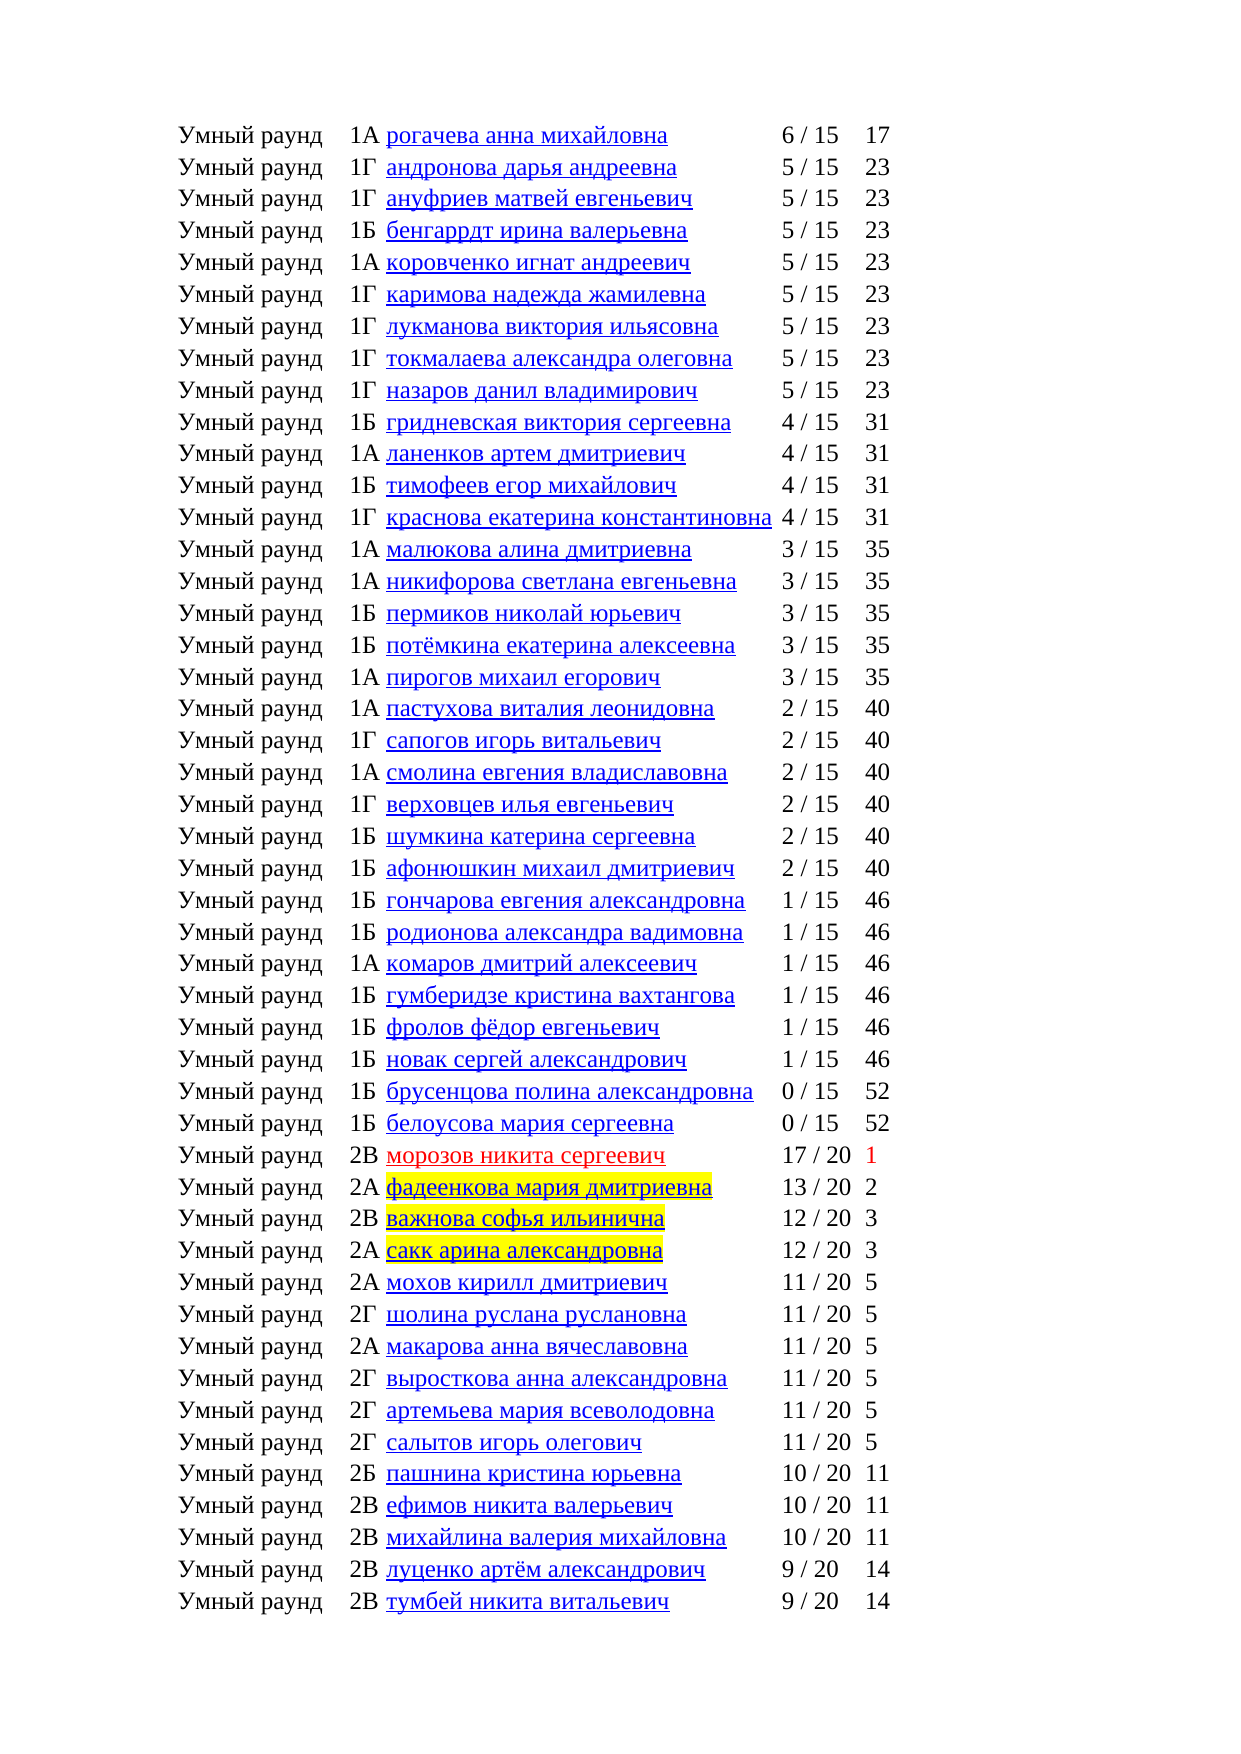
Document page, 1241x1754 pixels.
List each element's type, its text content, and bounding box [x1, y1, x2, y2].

table_cell Умный раунд [176, 1074, 348, 1106]
table_cell 5 [863, 1393, 942, 1425]
table_cell 1А [348, 118, 384, 150]
table_cell Умный раунд [176, 1329, 348, 1361]
table_cell Умный раунд [176, 469, 348, 501]
table_cell мохов кирилл дмитриевич [385, 1266, 780, 1297]
table_cell 35 [863, 660, 942, 692]
table_cell гридневская виктория сергеевна [385, 405, 780, 437]
table_cell сакк арина александровна [385, 1234, 780, 1266]
table_cell 2 / 15 [780, 851, 863, 883]
table_cell 1Б [348, 851, 384, 883]
table_cell 31 [863, 469, 942, 501]
table_cell бенгаррдт ирина валерьевна [385, 214, 780, 246]
table_cell 3 / 15 [780, 660, 863, 692]
table_cell Умный раунд [176, 1011, 348, 1042]
table_cell 1А [348, 756, 384, 787]
table_cell фадеенкова мария дмитриевна [385, 1170, 780, 1202]
table_cell Умный раунд [176, 1361, 348, 1393]
table_cell 23 [863, 341, 942, 373]
table_cell 11 / 20 [780, 1361, 863, 1393]
table_cell 1Г [348, 501, 384, 532]
table_cell 2А [348, 1234, 384, 1266]
table_cell 35 [863, 564, 942, 596]
table_cell 31 [863, 501, 942, 532]
table_cell михайлина валерия михайловна [385, 1521, 780, 1552]
table_cell 17 [863, 118, 942, 150]
table_cell Умный раунд [176, 373, 348, 405]
table_cell 1Б [348, 214, 384, 246]
table_cell Умный раунд [176, 1266, 348, 1297]
table_cell фролов фёдор евгеньевич [385, 1011, 780, 1042]
table_cell 9 / 20 [780, 1584, 863, 1616]
table_cell 3 / 15 [780, 628, 863, 660]
table_cell 6 / 15 [780, 118, 863, 150]
table_cell 11 / 20 [780, 1266, 863, 1297]
table_cell макарова анна вячеславовна [385, 1329, 780, 1361]
table_cell брусенцова полина александровна [385, 1074, 780, 1106]
table_cell 1Г [348, 182, 384, 214]
table_cell тимофеев егор михайлович [385, 469, 780, 501]
table_cell комаров дмитрий алексеевич [385, 947, 780, 979]
table_cell Умный раунд [176, 1298, 348, 1329]
table_cell гончарова евгения александровна [385, 883, 780, 915]
table_cell Умный раунд [176, 1457, 348, 1489]
table_cell 4 / 15 [780, 469, 863, 501]
table_cell пермиков николай юрьевич [385, 596, 780, 628]
table_cell 0 / 15 [780, 1106, 863, 1138]
table_cell 1А [348, 246, 384, 277]
table_cell 2Г [348, 1298, 384, 1329]
table_cell 3 / 15 [780, 564, 863, 596]
table_cell Умный раунд [176, 1106, 348, 1138]
table_cell 1 / 15 [780, 947, 863, 979]
table_cell 1Б [348, 469, 384, 501]
table_cell 1А [348, 437, 384, 469]
table_cell 35 [863, 628, 942, 660]
table_cell 46 [863, 915, 942, 947]
table_cell Умный раунд [176, 437, 348, 469]
table_cell 13 / 20 [780, 1170, 863, 1202]
table_cell Умный раунд [176, 118, 348, 150]
table_cell 11 / 20 [780, 1329, 863, 1361]
table_cell 35 [863, 533, 942, 564]
table_cell ануфриев матвей евгеньевич [385, 182, 780, 214]
table_cell 1Б [348, 1106, 384, 1138]
table_cell 5 [863, 1425, 942, 1457]
table_cell Умный раунд [176, 1425, 348, 1457]
table_cell 2 [863, 1170, 942, 1202]
table_cell 3 [863, 1202, 942, 1234]
table_cell 1 / 15 [780, 883, 863, 915]
table_cell ланенков артем дмитриевич [385, 437, 780, 469]
table_cell Умный раунд [176, 1043, 348, 1074]
table_cell 40 [863, 724, 942, 756]
table_cell 23 [863, 150, 942, 182]
table_cell смолина евгения владиславовна [385, 756, 780, 787]
table_cell 2В [348, 1553, 384, 1584]
table_cell 11 [863, 1457, 942, 1489]
table_cell андронова дарья андреевна [385, 150, 780, 182]
table_cell Умный раунд [176, 1202, 348, 1234]
table_cell 23 [863, 182, 942, 214]
table_cell 4 / 15 [780, 437, 863, 469]
table_cell 2 / 15 [780, 724, 863, 756]
table_cell 23 [863, 214, 942, 246]
table_cell 11 [863, 1521, 942, 1552]
table_cell Умный раунд [176, 214, 348, 246]
table_cell Умный раунд [176, 947, 348, 979]
table_cell 1 / 15 [780, 1043, 863, 1074]
table_cell афонюшкин михаил дмитриевич [385, 851, 780, 883]
table_cell Умный раунд [176, 788, 348, 819]
table_cell 4 / 15 [780, 501, 863, 532]
table_cell токмалаева александра олеговна [385, 341, 780, 373]
table_cell 1Г [348, 724, 384, 756]
table_cell Умный раунд [176, 501, 348, 532]
table_cell 31 [863, 437, 942, 469]
table_cell тумбей никита витальевич [385, 1584, 780, 1616]
table_cell 1А [348, 947, 384, 979]
table_cell Умный раунд [176, 405, 348, 437]
table_cell Умный раунд [176, 278, 348, 309]
table_cell Умный раунд [176, 1553, 348, 1584]
table_cell 2 / 15 [780, 788, 863, 819]
table_cell 1Б [348, 915, 384, 947]
table_cell 14 [863, 1553, 942, 1584]
table_cell 2А [348, 1329, 384, 1361]
table_cell 1Г [348, 278, 384, 309]
table_cell 1 / 15 [780, 979, 863, 1011]
table_cell 46 [863, 979, 942, 1011]
table_cell 2В [348, 1489, 384, 1521]
table_cell 1А [348, 660, 384, 692]
table_cell Умный раунд [176, 564, 348, 596]
table_cell лукманова виктория ильясовна [385, 309, 780, 341]
table_cell 5 / 15 [780, 373, 863, 405]
table_cell 3 [863, 1234, 942, 1266]
table_cell артемьева мария всеволодовна [385, 1393, 780, 1425]
table_cell 1Г [348, 150, 384, 182]
table_cell 5 [863, 1298, 942, 1329]
table_cell краснова екатерина константиновна [385, 501, 780, 532]
table_cell 3 / 15 [780, 596, 863, 628]
table_cell 12 / 20 [780, 1202, 863, 1234]
table_cell 4 / 15 [780, 405, 863, 437]
table_cell 46 [863, 883, 942, 915]
table_cell 1Б [348, 628, 384, 660]
table_cell 11 / 20 [780, 1425, 863, 1457]
table_cell Умный раунд [176, 660, 348, 692]
table_cell 9 / 20 [780, 1553, 863, 1584]
table_cell 12 / 20 [780, 1234, 863, 1266]
table_cell Умный раунд [176, 628, 348, 660]
table_cell 5 / 15 [780, 309, 863, 341]
table_cell 1Б [348, 1074, 384, 1106]
table_cell 1Б [348, 1011, 384, 1042]
table_cell 23 [863, 246, 942, 277]
table_cell 40 [863, 692, 942, 724]
table_cell Умный раунд [176, 1170, 348, 1202]
table_cell 11 / 20 [780, 1393, 863, 1425]
table_cell белоусова мария сергеевна [385, 1106, 780, 1138]
table_cell 14 [863, 1584, 942, 1616]
table_cell 1 / 15 [780, 915, 863, 947]
table_cell 3 / 15 [780, 533, 863, 564]
table_cell 17 / 20 [780, 1138, 863, 1170]
table_cell 5 [863, 1266, 942, 1297]
table_cell Умный раунд [176, 1234, 348, 1266]
table_cell ефимов никита валерьевич [385, 1489, 780, 1521]
table_cell 5 / 15 [780, 341, 863, 373]
table_cell Умный раунд [176, 851, 348, 883]
table_cell 1 [863, 1138, 942, 1170]
table_cell 1А [348, 533, 384, 564]
table_cell 2В [348, 1138, 384, 1170]
table_cell 10 / 20 [780, 1489, 863, 1521]
table_cell выросткова анна александровна [385, 1361, 780, 1393]
table_cell каримова надежда жамилевна [385, 278, 780, 309]
table_cell 5 [863, 1361, 942, 1393]
table_cell 1 / 15 [780, 1011, 863, 1042]
table_cell луценко артём александрович [385, 1553, 780, 1584]
table_cell Умный раунд [176, 724, 348, 756]
table_cell 2Б [348, 1457, 384, 1489]
table_cell Умный раунд [176, 1489, 348, 1521]
table_cell 46 [863, 947, 942, 979]
table_cell Умный раунд [176, 915, 348, 947]
table_cell 1А [348, 564, 384, 596]
table_cell 2А [348, 1170, 384, 1202]
table_cell Умный раунд [176, 309, 348, 341]
table_cell 40 [863, 851, 942, 883]
table_cell шумкина катерина сергеевна [385, 819, 780, 851]
table_cell 5 / 15 [780, 246, 863, 277]
table_cell пастухова виталия леонидовна [385, 692, 780, 724]
table_cell Умный раунд [176, 150, 348, 182]
table_cell Умный раунд [176, 756, 348, 787]
table_cell Умный раунд [176, 341, 348, 373]
table_cell 46 [863, 1043, 942, 1074]
table_cell Умный раунд [176, 1584, 348, 1616]
table_cell 35 [863, 596, 942, 628]
table_cell 52 [863, 1106, 942, 1138]
table_cell Умный раунд [176, 979, 348, 1011]
table_cell сапогов игорь витальевич [385, 724, 780, 756]
table_cell морозов никита сергеевич [385, 1138, 780, 1170]
table_cell Умный раунд [176, 692, 348, 724]
table_cell 2Г [348, 1425, 384, 1457]
table_cell 1Б [348, 1043, 384, 1074]
table_cell 2В [348, 1521, 384, 1552]
table_cell 1Б [348, 596, 384, 628]
table_cell никифорова светлана евгеньевна [385, 564, 780, 596]
table_cell 46 [863, 1011, 942, 1042]
table_cell 0 / 15 [780, 1074, 863, 1106]
table_cell важнова софья ильинична [385, 1202, 780, 1234]
table_cell коровченко игнат андреевич [385, 246, 780, 277]
table_cell 40 [863, 756, 942, 787]
table_cell 40 [863, 788, 942, 819]
table_cell новак сергей александрович [385, 1043, 780, 1074]
table_cell 1Б [348, 819, 384, 851]
table_cell Умный раунд [176, 883, 348, 915]
table_cell пирогов михаил егорович [385, 660, 780, 692]
table_cell назаров данил владимирович [385, 373, 780, 405]
table_cell потёмкина екатерина алексеевна [385, 628, 780, 660]
table_cell верховцев илья евгеньевич [385, 788, 780, 819]
table_cell Умный раунд [176, 1393, 348, 1425]
table_cell 1А [348, 692, 384, 724]
table_cell малюкова алина дмитриевна [385, 533, 780, 564]
table_cell 2 / 15 [780, 692, 863, 724]
table_cell 11 / 20 [780, 1298, 863, 1329]
table_cell Умный раунд [176, 1138, 348, 1170]
table_cell 5 / 15 [780, 150, 863, 182]
table_cell 1Б [348, 979, 384, 1011]
table_cell родионова александра вадимовна [385, 915, 780, 947]
table_cell Умный раунд [176, 596, 348, 628]
table_cell 23 [863, 278, 942, 309]
table_cell 52 [863, 1074, 942, 1106]
table_cell 1Г [348, 341, 384, 373]
table_cell 1Б [348, 405, 384, 437]
table_cell 2Г [348, 1393, 384, 1425]
table_cell салытов игорь олегович [385, 1425, 780, 1457]
table_cell Умный раунд [176, 533, 348, 564]
table_cell 1Г [348, 788, 384, 819]
table_cell пашнина кристина юрьевна [385, 1457, 780, 1489]
table_cell 31 [863, 405, 942, 437]
table_cell 40 [863, 819, 942, 851]
table_cell 23 [863, 309, 942, 341]
table_cell Умный раунд [176, 819, 348, 851]
table_cell 2В [348, 1202, 384, 1234]
table_cell 1Б [348, 883, 384, 915]
table_cell 2А [348, 1266, 384, 1297]
table_cell Умный раунд [176, 1521, 348, 1552]
table_cell 1Г [348, 309, 384, 341]
table_cell 2Г [348, 1361, 384, 1393]
table_cell 23 [863, 373, 942, 405]
table_cell 1Г [348, 373, 384, 405]
table_cell рогачева анна михайловна [385, 118, 780, 150]
table_cell 10 / 20 [780, 1521, 863, 1552]
table_cell 5 / 15 [780, 278, 863, 309]
table_cell Умный раунд [176, 246, 348, 277]
table_cell 2 / 15 [780, 756, 863, 787]
table_cell 5 / 15 [780, 214, 863, 246]
table_cell 2 / 15 [780, 819, 863, 851]
table_cell Умный раунд [176, 182, 348, 214]
table_cell гумберидзе кристина вахтангова [385, 979, 780, 1011]
table_cell 10 / 20 [780, 1457, 863, 1489]
table_cell 11 [863, 1489, 942, 1521]
table_cell 2В [348, 1584, 384, 1616]
table_cell 5 [863, 1329, 942, 1361]
table_cell шолина руслана руслановна [385, 1298, 780, 1329]
table_cell 5 / 15 [780, 182, 863, 214]
